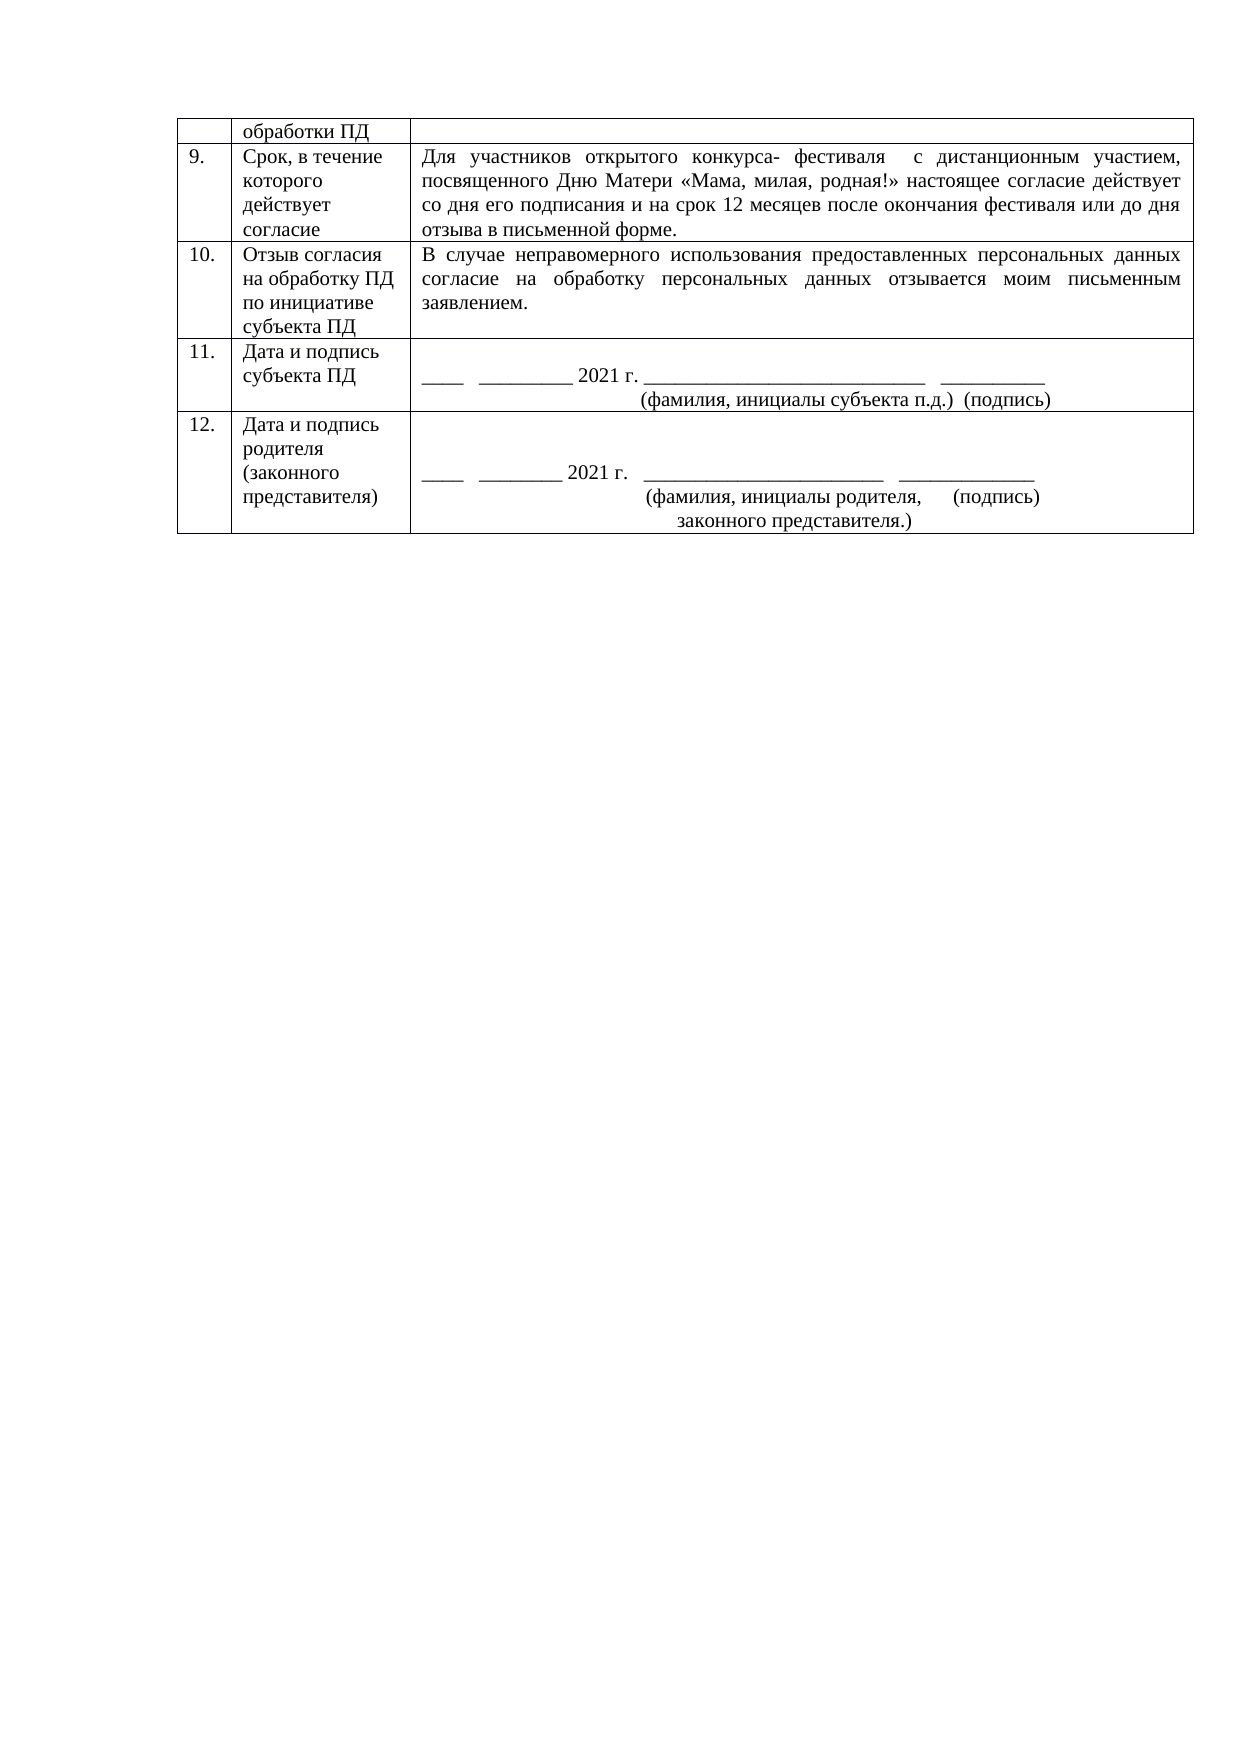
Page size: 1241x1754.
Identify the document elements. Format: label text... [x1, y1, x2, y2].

table_cell 11. [178, 339, 231, 411]
table_cell Дата и подпись родителя (законного представителя) [232, 412, 410, 532]
table_cell Срок, в течение которого действует согласие [232, 144, 410, 241]
table_cell ____ ________ 2021 г. _______________________ _____________ (фамилия, инициалы родителя, (подпись) законного представителя.) [411, 412, 1193, 532]
table_cell 12. [178, 412, 231, 532]
table_cell Отзыв согласия на обработку ПД по инициативе субъекта ПД [232, 242, 410, 338]
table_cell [411, 119, 1193, 143]
table_cell 9. [178, 144, 231, 241]
table_cell Для участников открытого конкурса- фестиваля с дистанционным участием, посвященного Дню Матери «Мама, милая, родная!» настоящее согласие действует со дня его подписания и на срок 12 месяцев после окончания фестиваля или до дня отзыва в письменной форме. [411, 144, 1193, 241]
table_cell 8. [178, 119, 231, 143]
table_cell Дата и подпись субъекта ПД [232, 339, 410, 411]
table_cell ____ _________ 2021 г. ___________________________ __________ (фамилия, инициалы субъекта п.д.) (подпись) [411, 339, 1193, 411]
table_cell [232, 119, 410, 143]
table_cell 10. [178, 242, 231, 338]
table_cell В случае неправомерного использования предоставленных персональных данных согласие на обработку персональных данных отзывается моим письменным заявлением. [411, 242, 1193, 338]
